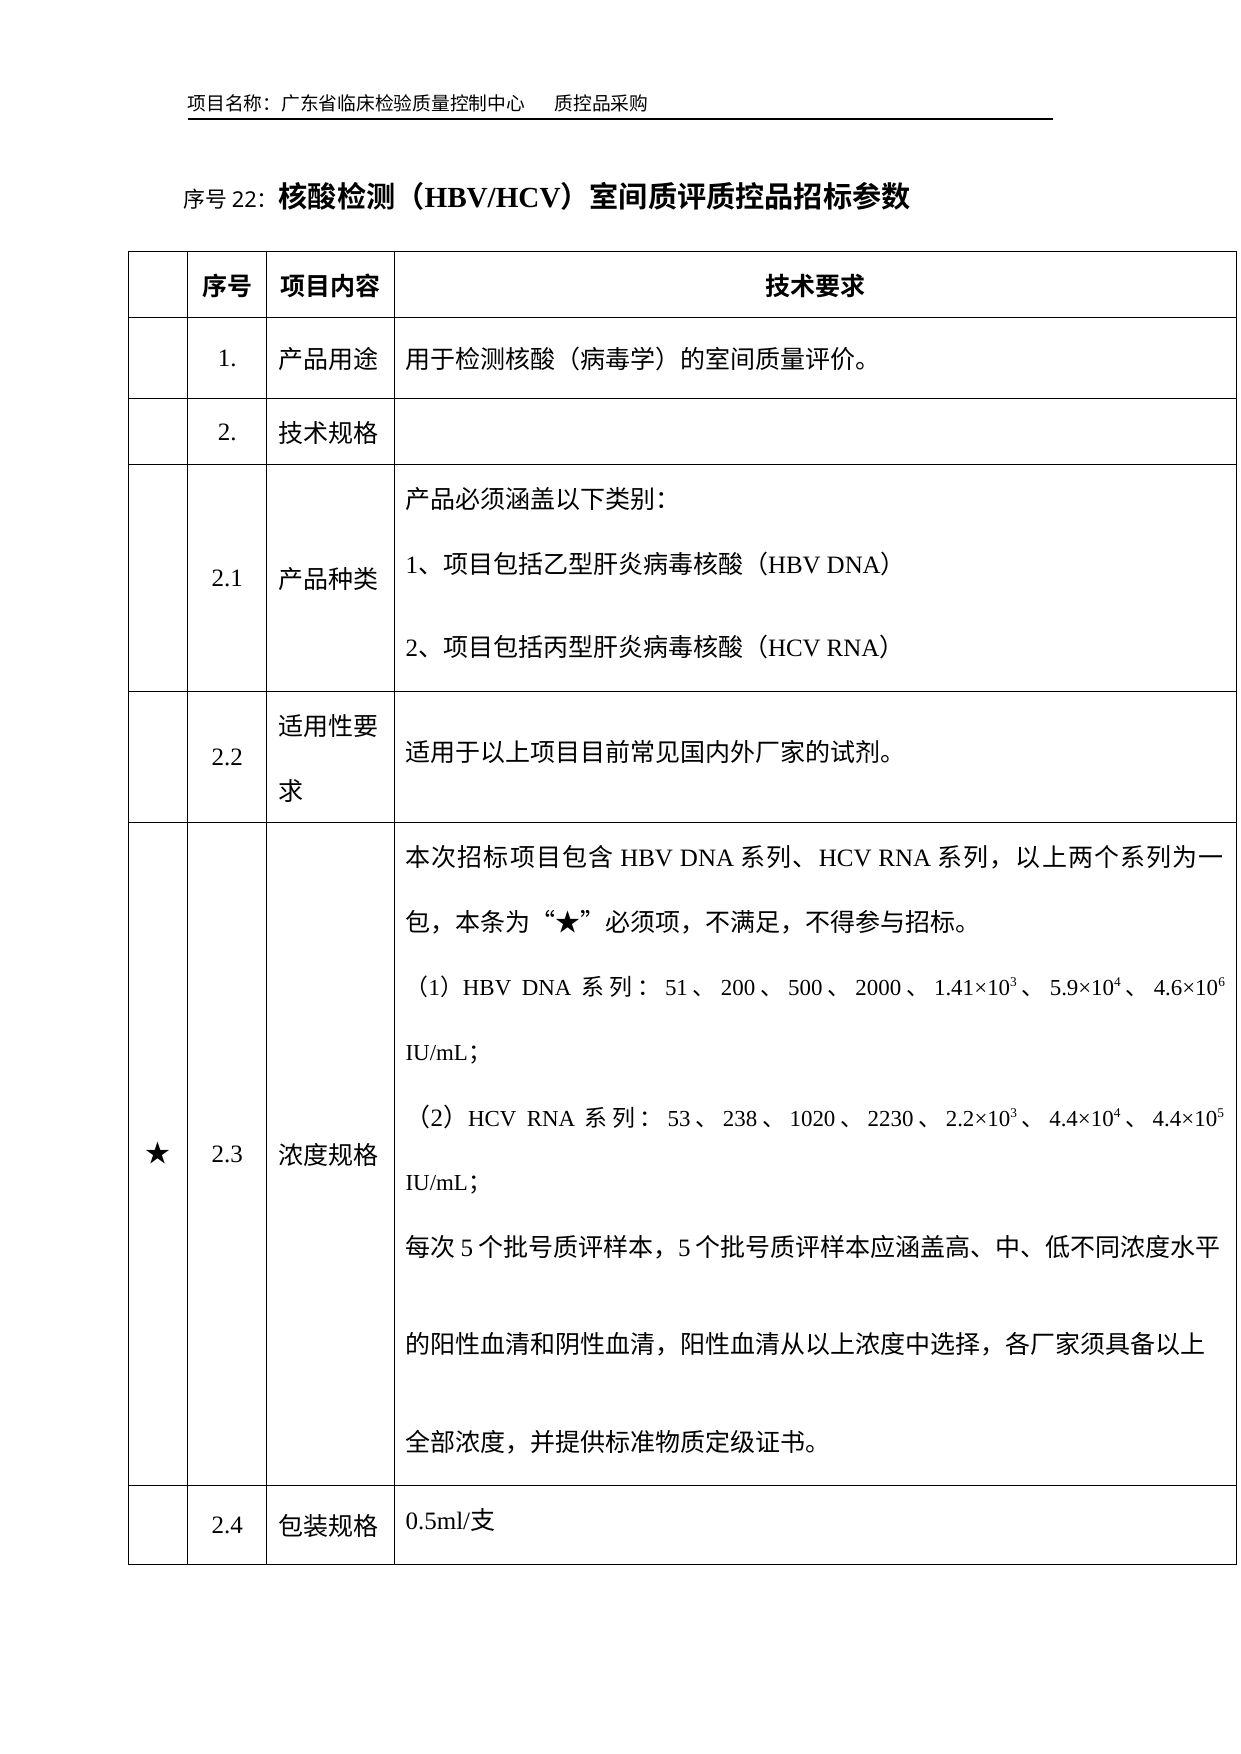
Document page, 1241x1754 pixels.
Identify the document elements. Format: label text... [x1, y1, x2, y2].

table_cell 产品必须涵盖以下类别： 1、项目包括乙型肝炎病毒核酸（HBV DNA） 2、项目包括丙型肝炎病毒核酸（HCV RNA） [395, 465, 1236, 691]
table_cell 技术要求 [395, 252, 1236, 317]
table_cell [395, 399, 1236, 464]
table_cell [129, 318, 187, 398]
table_cell 2.1 [188, 465, 266, 691]
table_cell 本次招标项目包含HBV DNA系列、HCV RNA系列，以上两个系列为一包，本条为“★”必须项，不满足，不得参与招标。 HBV DNA系列：51、200、500、2000、1.41×103、5.9×104、4.6×106 IU/mL； HCV RNA系列：53、238、1020、2230、2.2×103、4.4×104、4.4×105 IU/mL； 每次5个批号质评样本，5个批号质评样本应涵盖高、中、低不同浓度水平的阳性血清和阴性血清，阳性血清从以上浓度中选择，各厂家须具备以上全部浓度，并提供标准物质定级证书。 [395, 823, 1236, 1485]
table_cell ★ [129, 823, 187, 1485]
table_cell 适用性要求 [267, 692, 394, 822]
table_cell 包装规格 [267, 1486, 394, 1564]
table_cell 2.3 [188, 823, 266, 1485]
table_cell 适用于以上项目目前常见国内外厂家的试剂。 [395, 692, 1236, 822]
table_cell 2.4 [188, 1486, 266, 1564]
table_cell 2. [188, 399, 266, 464]
table_cell 产品种类 [267, 465, 394, 691]
table_cell 用于检测核酸（病毒学）的室间质量评价。 [395, 318, 1236, 398]
table_cell 2.2 [188, 692, 266, 822]
table_cell [129, 252, 187, 317]
table_cell 浓度规格 [267, 823, 394, 1485]
table_cell 产品用途 [267, 318, 394, 398]
table_cell [129, 465, 187, 691]
table_header 序号22：核酸检测（HBV/HCV）室间质评质控品招标参数 [129, 162, 1236, 251]
table_cell [129, 399, 187, 464]
table_cell [129, 692, 187, 822]
table_cell [129, 1486, 187, 1564]
table_cell 技术规格 [267, 399, 394, 464]
table_cell 项目内容 [267, 252, 394, 317]
table_cell 0.5ml/支 [395, 1486, 1236, 1564]
table_cell 1. [188, 318, 266, 398]
table_cell 序号 [188, 252, 266, 317]
